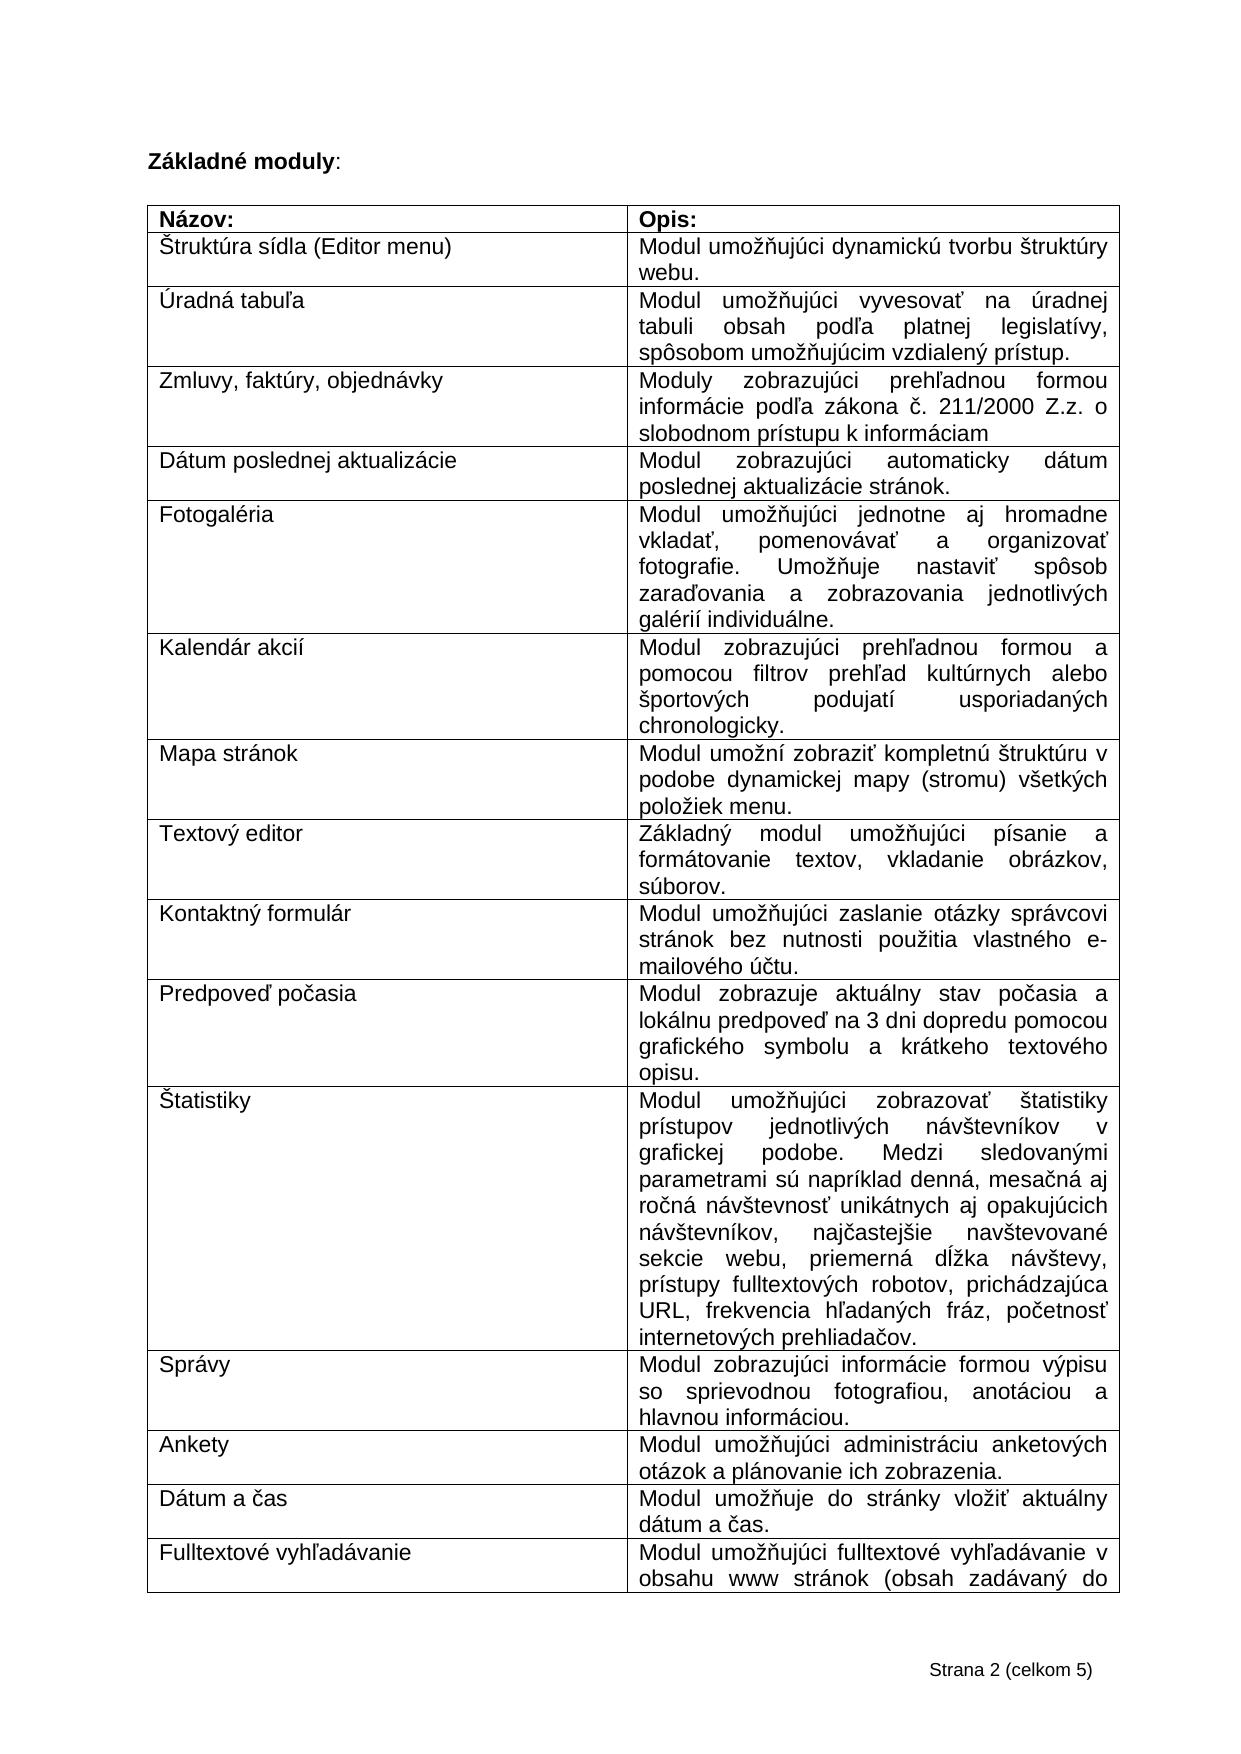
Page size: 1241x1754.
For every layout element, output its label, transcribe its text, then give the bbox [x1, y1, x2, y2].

table_cell Modul umožňujúci zaslanie otázky správcovi stránok bez nutnosti použitia vlastného e-mailového účtu. [628, 900, 1119, 979]
table_cell Správy [148, 1351, 627, 1430]
table_cell Modul umožňuje do stránky vložiť aktuálny dátum a čas. [628, 1485, 1119, 1538]
table_cell Úradná tabuľa [148, 287, 627, 366]
table_cell Modul umožňujúci jednotne aj hromadne vkladať, pomenovávať a organizovať fotografie. Umožňuje nastaviť spôsob zaraďovania a zobrazovania jednotlivých galérií individuálne. [628, 501, 1119, 632]
table_cell Modul umožňujúci zobrazovať štatistiky prístupov jednotlivých návštevníkov v grafickej podobe. Medzi sledovanými parametrami sú napríklad denná, mesačná aj ročná návštevnosť unikátnych aj opakujúcich návštevníkov, najčastejšie navštevované sekcie webu, priemerná dĺžka návštevy, prístupy fulltextových robotov, prichádzajúca URL, frekvencia hľadaných fráz, početnosť internetových prehliadačov. [628, 1087, 1119, 1350]
table_header Názov: [148, 206, 627, 232]
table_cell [148, 1539, 627, 1592]
table_cell Modul umožňujúci administráciu anketových otázok a plánovanie ich zobrazenia. [628, 1431, 1119, 1484]
table_cell Modul umožňujúci dynamickú tvorbu štruktúry webu. [628, 233, 1119, 286]
table_cell Modul umožňujúci vyvesovať na úradnej tabuli obsah podľa platnej legislatívy, spôsobom umožňujúcim vzdialený prístup. [628, 287, 1119, 366]
table_cell Kontaktný formulár [148, 900, 627, 979]
table_cell Ankety [148, 1431, 627, 1484]
table_cell Kalendár akcií [148, 634, 627, 739]
table_cell Modul umožní zobraziť kompletnú štruktúru v podobe dynamickej mapy (stromu) všetkých položiek menu. [628, 740, 1119, 819]
table_cell Zmluvy, faktúry, objednávky [148, 367, 627, 446]
table_cell Základný modul umožňujúci písanie a formátovanie textov, vkladanie obrázkov, súborov. [628, 820, 1119, 899]
table_cell Mapa stránok [148, 740, 627, 819]
table_cell Štruktúra sídla (Editor menu) [148, 233, 627, 286]
table_cell Modul zobrazujúci informácie formou výpisu so sprievodnou fotografiou, anotáciou a hlavnou informáciou. [628, 1351, 1119, 1430]
table_header Opis: [628, 206, 1119, 232]
table_cell Fotogaléria [148, 501, 627, 632]
table_cell Modul zobrazuje aktuálny stav počasia a lokálnu predpoveď na 3 dni dopredu pomocou grafického symbolu a krátkeho textového opisu. [628, 980, 1119, 1086]
table_cell Dátum poslednej aktualizácie [148, 447, 627, 499]
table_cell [628, 1539, 1119, 1592]
table_cell Štatistiky [148, 1087, 627, 1350]
text Základné moduly: [148, 148, 1093, 174]
table_cell Moduly zobrazujúci prehľadnou formou informácie podľa zákona č. 211/2000 Z.z. o slobodnom prístupu k informáciam [628, 367, 1119, 446]
table_cell Predpoveď počasia [148, 980, 627, 1086]
table_cell Dátum a čas [148, 1485, 627, 1538]
table_cell Textový editor [148, 820, 627, 899]
table_cell Modul zobrazujúci prehľadnou formou a pomocou filtrov prehľad kultúrnych alebo športových podujatí usporiadaných chronologicky. [628, 634, 1119, 739]
table_cell Modul zobrazujúci automaticky dátum poslednej aktualizácie stránok. [628, 447, 1119, 499]
